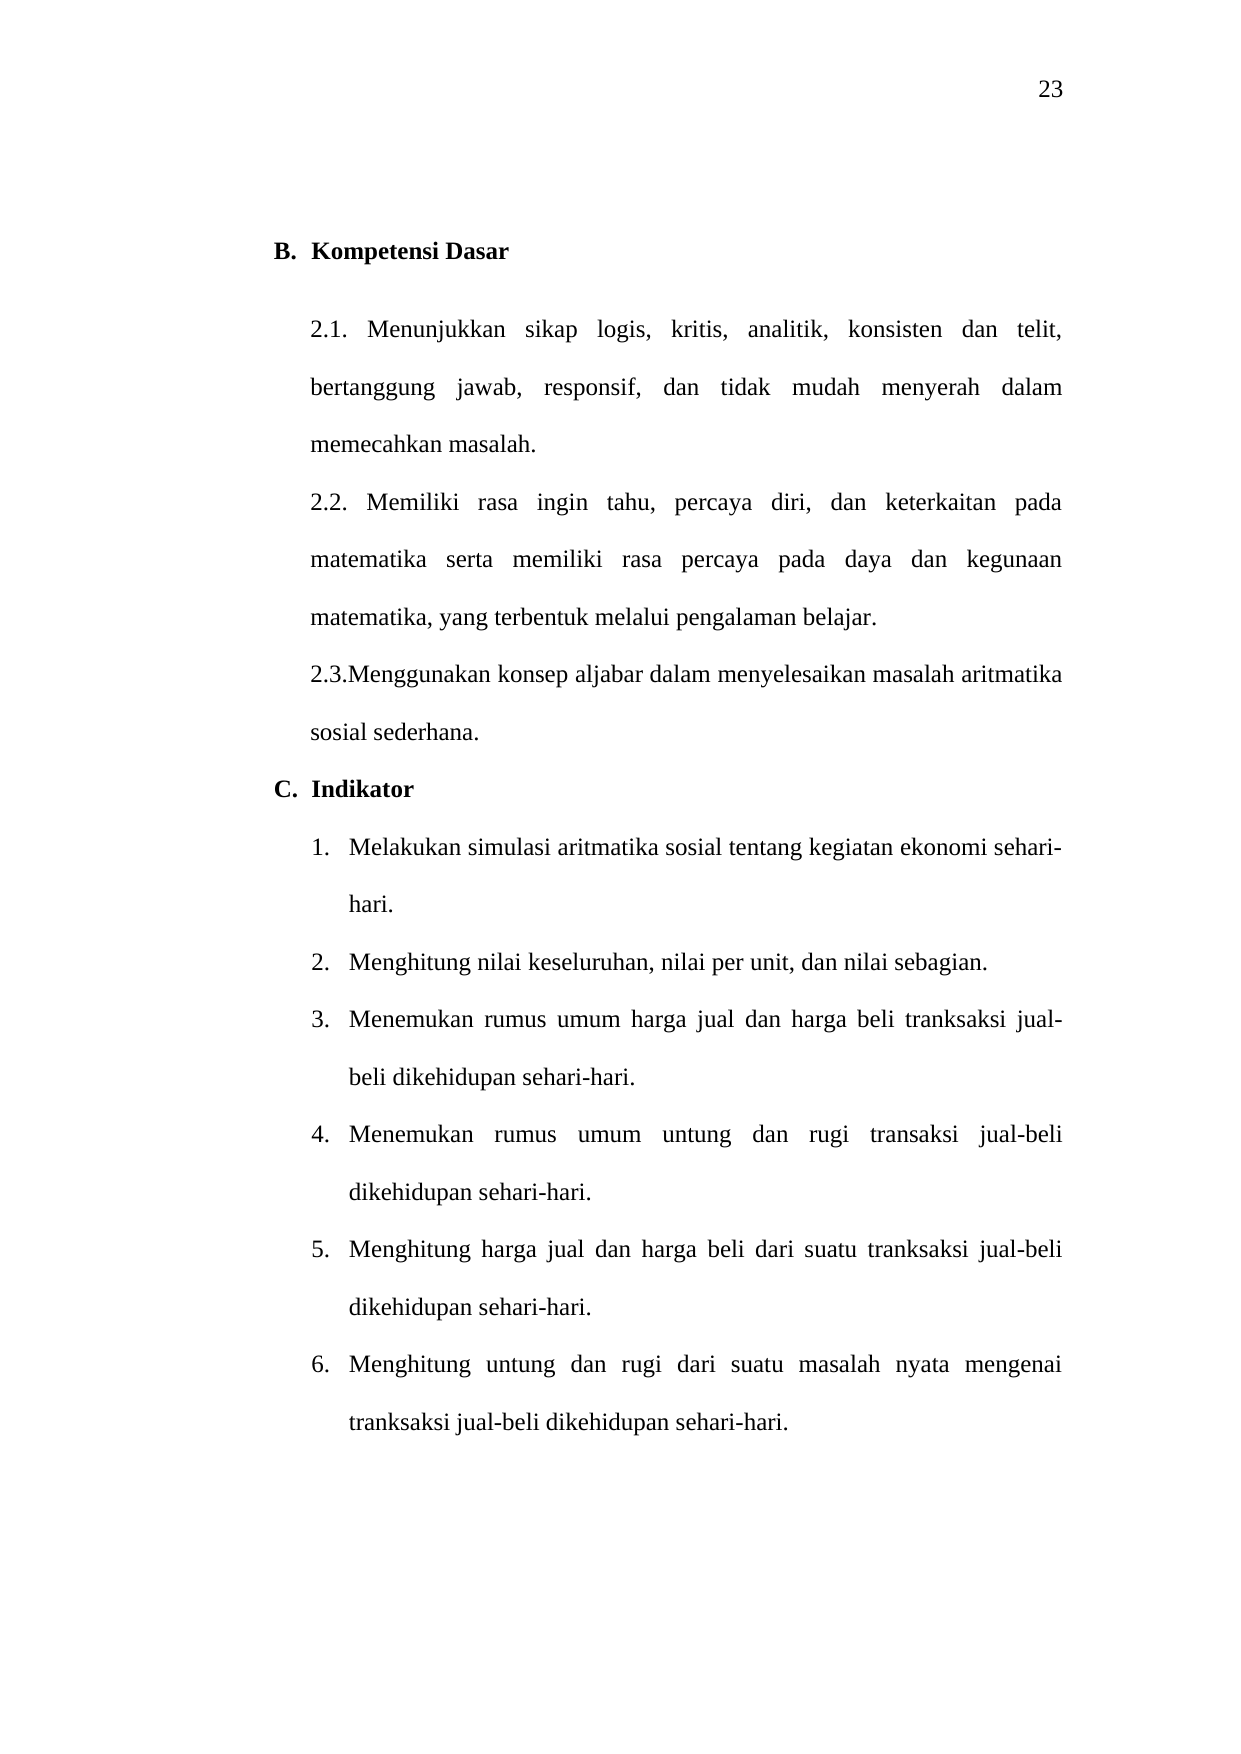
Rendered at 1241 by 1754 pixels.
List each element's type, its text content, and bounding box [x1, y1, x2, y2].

text 2.3.Menggunakan konsep aljabar dalam menyelesaikan masalah aritmatika sosial sederhana. [310, 659, 1063, 746]
text 2.1. Menunjukkan sikap logis, kritis, analitik, konsisten dan telit, bertanggung jawab, responsif, dan tidak mudah menyerah dalam memecahkan masalah. [310, 314, 1063, 458]
list Menghitung harga jual dan harga beli dari suatu tranksaksi jual-beli dikehidupan sehari-hari. [311, 1234, 1063, 1321]
list Menemukan rumus umum untung dan rugi transaksi jual-beli dikehidupan sehari-hari. [311, 1119, 1063, 1206]
list Kompetensi Dasar [274, 236, 1063, 265]
list Menghitung untung dan rugi dari suatu masalah nyata mengenai tranksaksi jual-beli dikehidupan sehari-hari. [311, 1349, 1063, 1436]
list Melakukan simulasi aritmatika sosial tentang kegiatan ekonomi sehari-hari. [311, 832, 1063, 918]
list Indikator [274, 774, 1063, 803]
text 2.2. Memiliki rasa ingin tahu, percaya diri, dan keterkaitan pada matematika serta memiliki rasa percaya pada daya dan kegunaan matematika, yang terbentuk melalui pengalaman belajar. [310, 487, 1063, 631]
list Menemukan rumus umum harga jual dan harga beli tranksaksi jual-beli dikehidupan sehari-hari. [311, 1004, 1063, 1091]
list Menghitung nilai keseluruhan, nilai per unit, dan nilai sebagian. [311, 947, 1063, 976]
